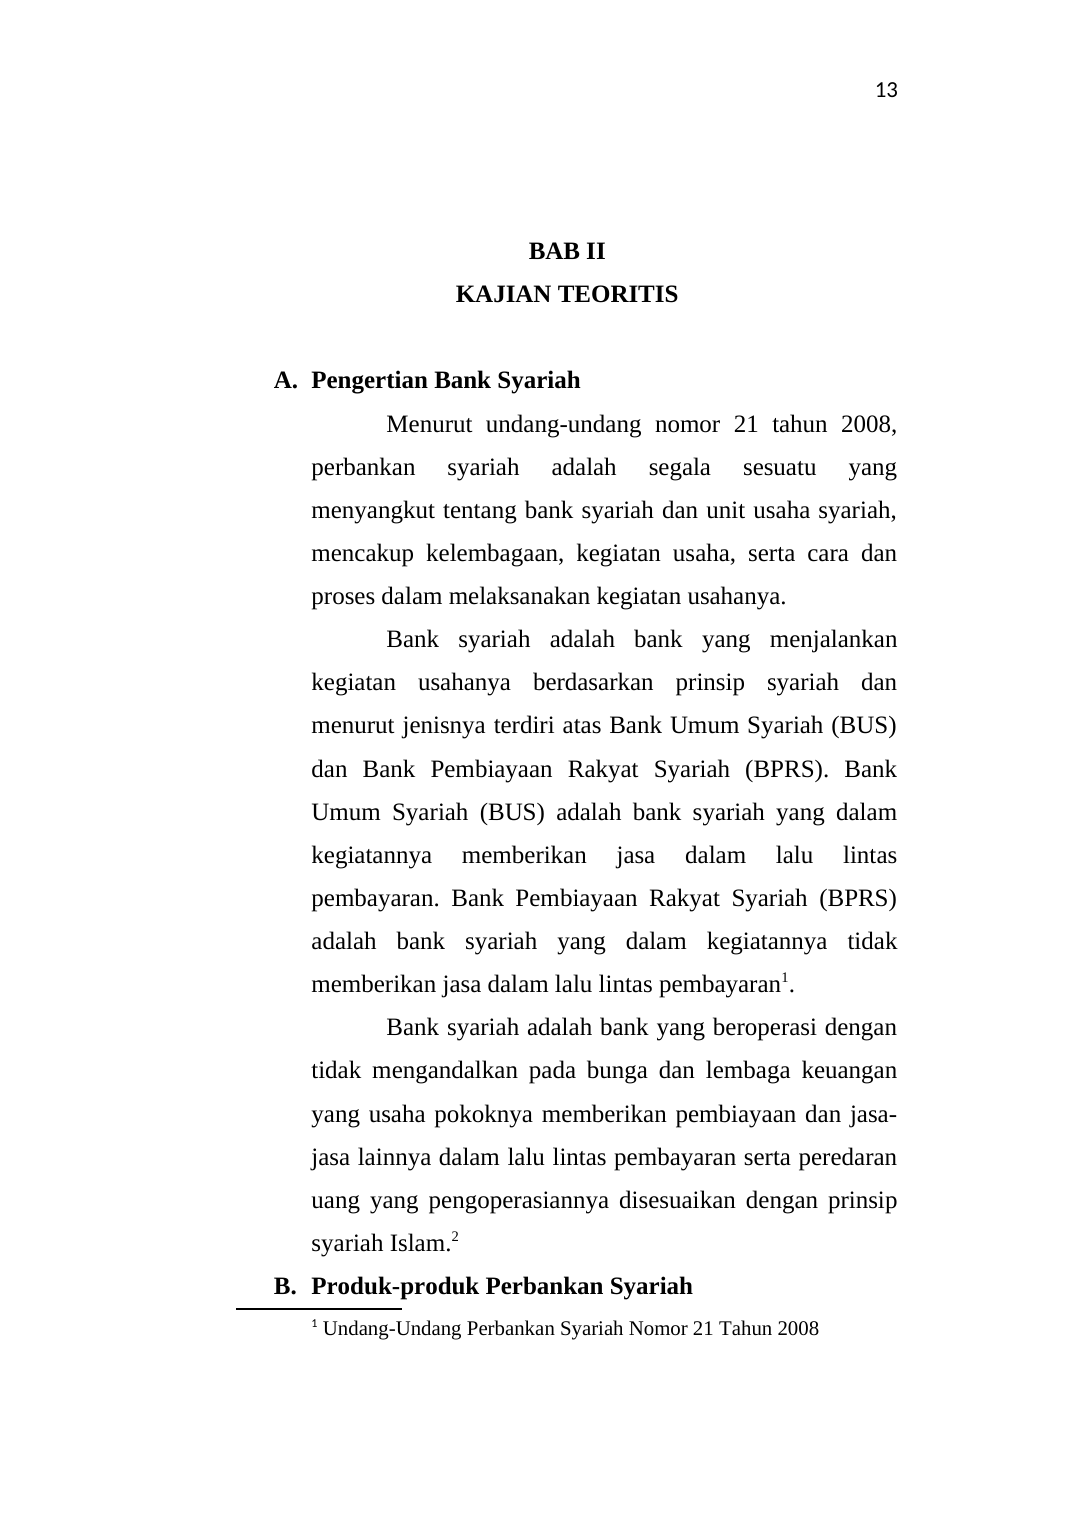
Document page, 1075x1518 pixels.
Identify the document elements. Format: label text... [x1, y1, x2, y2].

text Menurut undang-undang nomor 21 tahun 2008, perbankan syariah adalah segala sesuatu yang menyangkut tentang bank syariah dan unit usaha syariah, mencakup kelembagaan, kegiatan usaha, serta cara dan proses dalam melaksanakan kegiatan usahanya. [311, 409, 898, 610]
text KAJIAN TEORITIS [236, 279, 898, 308]
text BAB II [236, 236, 898, 265]
text Bank syariah adalah bank yang beroperasi dengan tidak mengandalkan pada bunga dan lembaga keuangan yang usaha pokoknya memberikan pembiayaan dan jasa-jasa lainnya dalam lalu lintas pembayaran serta peredaran uang yang pengoperasiannya disesuaikan dengan prinsip syariah Islam. [311, 1012, 898, 1257]
list Pengertian Bank Syariah [274, 366, 898, 394]
text Bank syariah adalah bank yang menjalankan kegiatan usahanya berdasarkan prinsip syariah dan menurut jenisnya terdiri atas Bank Umum Syariah (BUS) dan Bank Pembiayaan Rakyat Syariah (BPRS). Bank Umum Syariah (BUS) adalah bank syariah yang dalam kegiatannya memberikan jasa dalam lalu lintas pembayaran. Bank Pembiayaan Rakyat Syariah (BPRS) adalah bank syariah yang dalam kegiatannya tidak memberikan jasa dalam lalu lintas pembayaran. [311, 624, 898, 998]
list Produk-produk Perbankan Syariah [274, 1271, 898, 1300]
